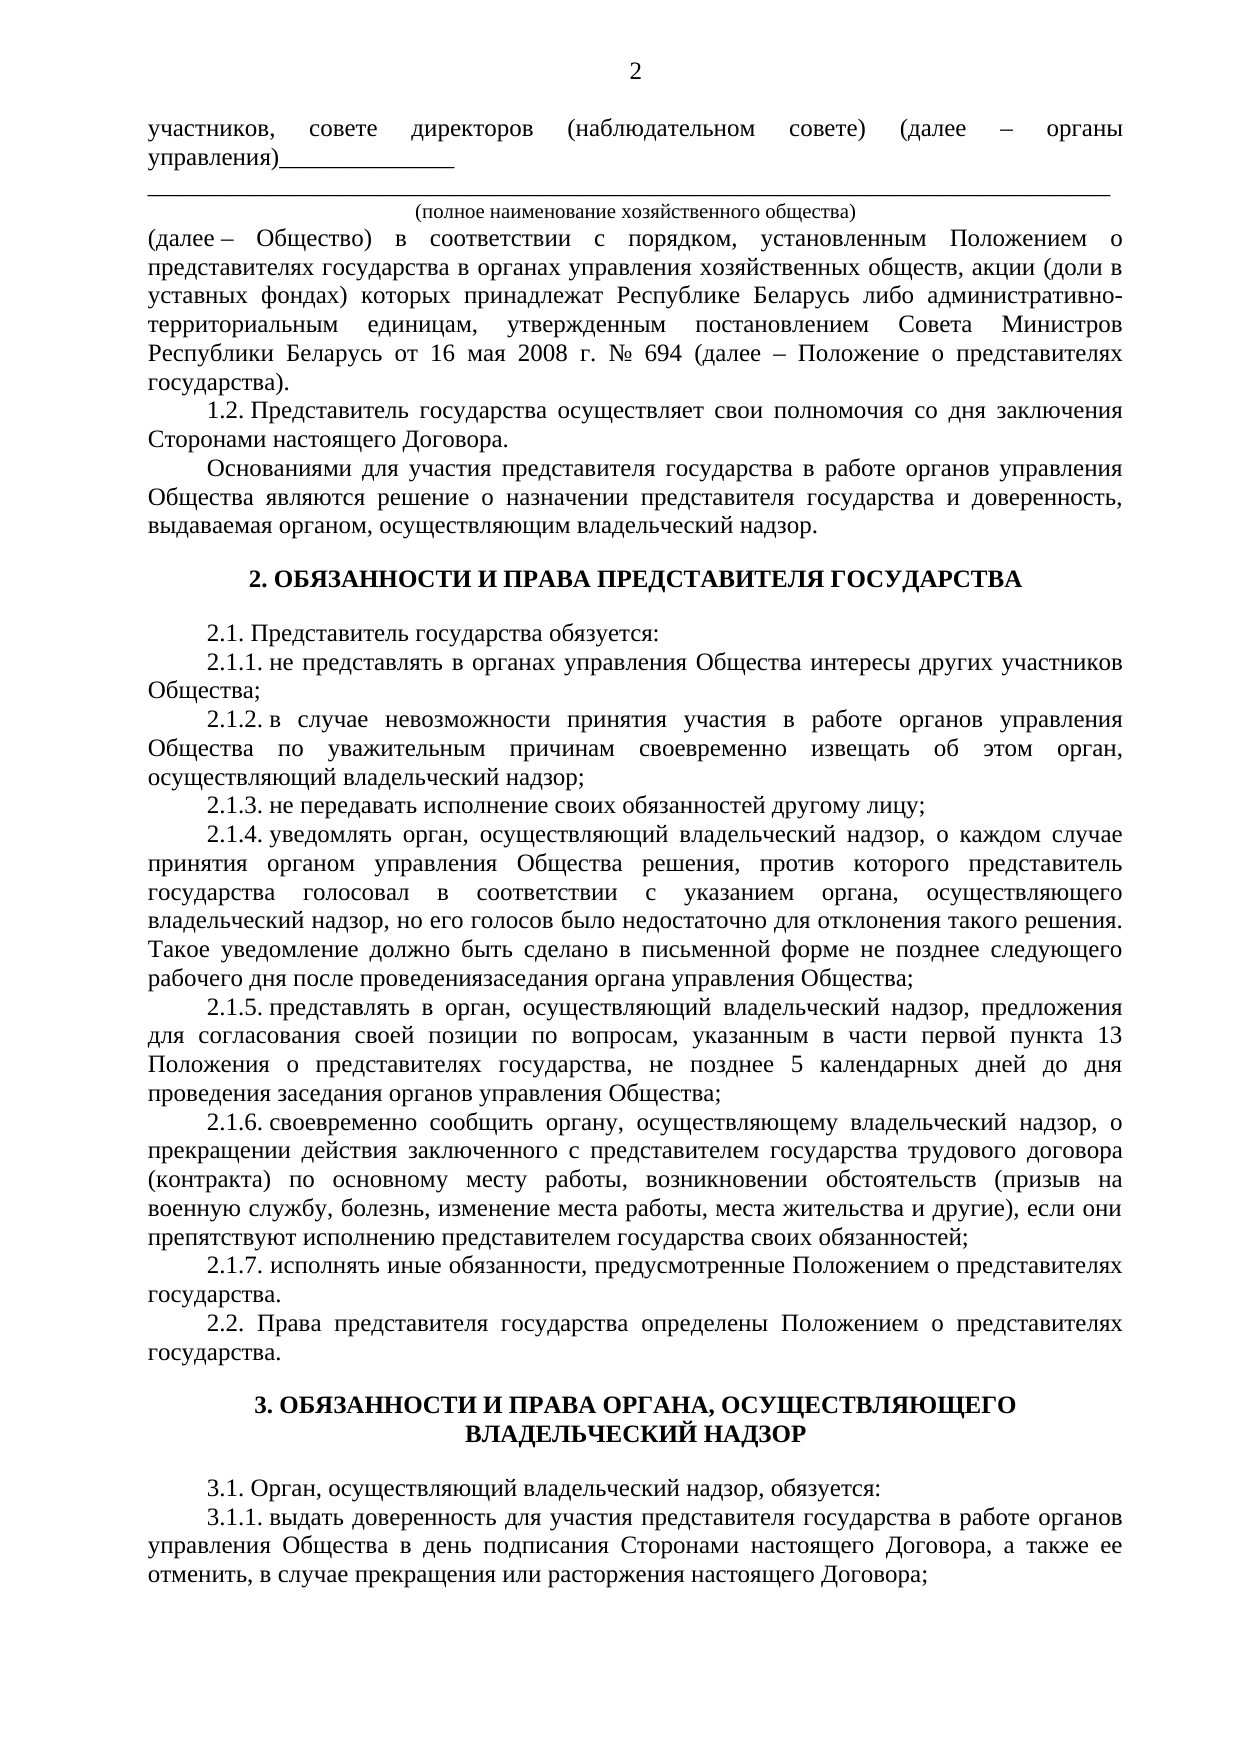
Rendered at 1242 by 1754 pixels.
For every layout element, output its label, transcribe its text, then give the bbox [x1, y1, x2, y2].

text 2.2. Права представителя государства определены Положением о представителях государства. [148, 1308, 1123, 1366]
text 2.1.4. уведомлять орган, осуществляющий владельческий надзор, о каждом случае принятия органом управления Общества решения, против которого представитель государства голосовал в соответствии с указанием органа, осуществляющего владельческий надзор, но его голосов было недостаточно для отклонения такого решения. Такое уведомление должно быть сделано в письменной форме не позднее следующего рабочего дня после проведениязаседания органа управления Общества; [148, 819, 1123, 992]
text 3. ОБЯЗАННОСТИ И ПРАВА ОРГАНА, ОСУЩЕСТВЛЯЮЩЕГО ВЛАДЕЛЬЧЕСКИЙ НАДЗОР [148, 1391, 1123, 1448]
text (полное наименование хозяйственного общества) [148, 199, 1123, 223]
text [148, 113, 1123, 170]
text 2.1.2. в случае невозможности принятия участия в работе органов управления Общества по уважительным причинам своевременно извещать об этом орган, осуществляющий владельческий надзор; [148, 704, 1123, 791]
text 2.1.5. представлять в орган, осуществляющий владельческий надзор, предложения для согласования своей позиции по вопросам, указанным в части первой пункта 13 Положения о представителях государства, не позднее 5 календарных дней до дня проведения заседания органов управления Общества; [148, 992, 1123, 1107]
text 1.2. Представитель государства осуществляет свои полномочия со дня заключения Сторонами настоящего Договора. [148, 396, 1123, 453]
text 3.1.1. выдать доверенность для участия представителя государства в работе органов управления Общества в день подписания Сторонами настоящего Договора, а также ее отменить, в случае прекращения или расторжения настоящего Договора; [148, 1502, 1123, 1588]
text 2.1.1. не представлять в органах управления Общества интересы других участников Общества; [148, 647, 1123, 704]
text (далее – Общество) в соответствии с порядком, установленным Положением о представителях государства в органах управления хозяйственных обществ, акции (доли в уставных фондах) которых принадлежат Республике Беларусь либо административно-территориальным единицам, утвержденным постановлением Совета Министров Республики Беларусь от 16 мая 2008 г. № 694 (далее – Положение о представителях государства). [148, 223, 1123, 396]
text 2.1.7. исполнять иные обязанности, предусмотренные Положением о представителях государства. [148, 1251, 1123, 1308]
text 2. ОБЯЗАННОСТИ И ПРАВА ПРЕДСТАВИТЕЛЯ ГОСУДАРСТВА [148, 564, 1123, 593]
text 3.1. Орган, осуществляющий владельческий надзор, обязуется: [148, 1473, 1123, 1502]
text _____________________________________________________________________________ [148, 170, 1123, 199]
text Основаниями для участия представителя государства в работе органов управления Общества являются решение о назначении представителя государства и доверенность, выдаваемая органом, осуществляющим владельческий надзор. [148, 453, 1123, 539]
text 2.1.3. не передавать исполнение своих обязанностей другому лицу; [148, 791, 1123, 819]
text 2.1.6. своевременно сообщить органу, осуществляющему владельческий надзор, о прекращении действия заключенного с представителем государства трудового договора (контракта) по основному месту работы, возникновении обстоятельств (призыв на военную службу, болезнь, изменение места работы, места жительства и другие), если они препятствуют исполнению представителем государства своих обязанностей; [148, 1107, 1123, 1251]
text 2.1. Представитель государства обязуется: [148, 618, 1123, 647]
